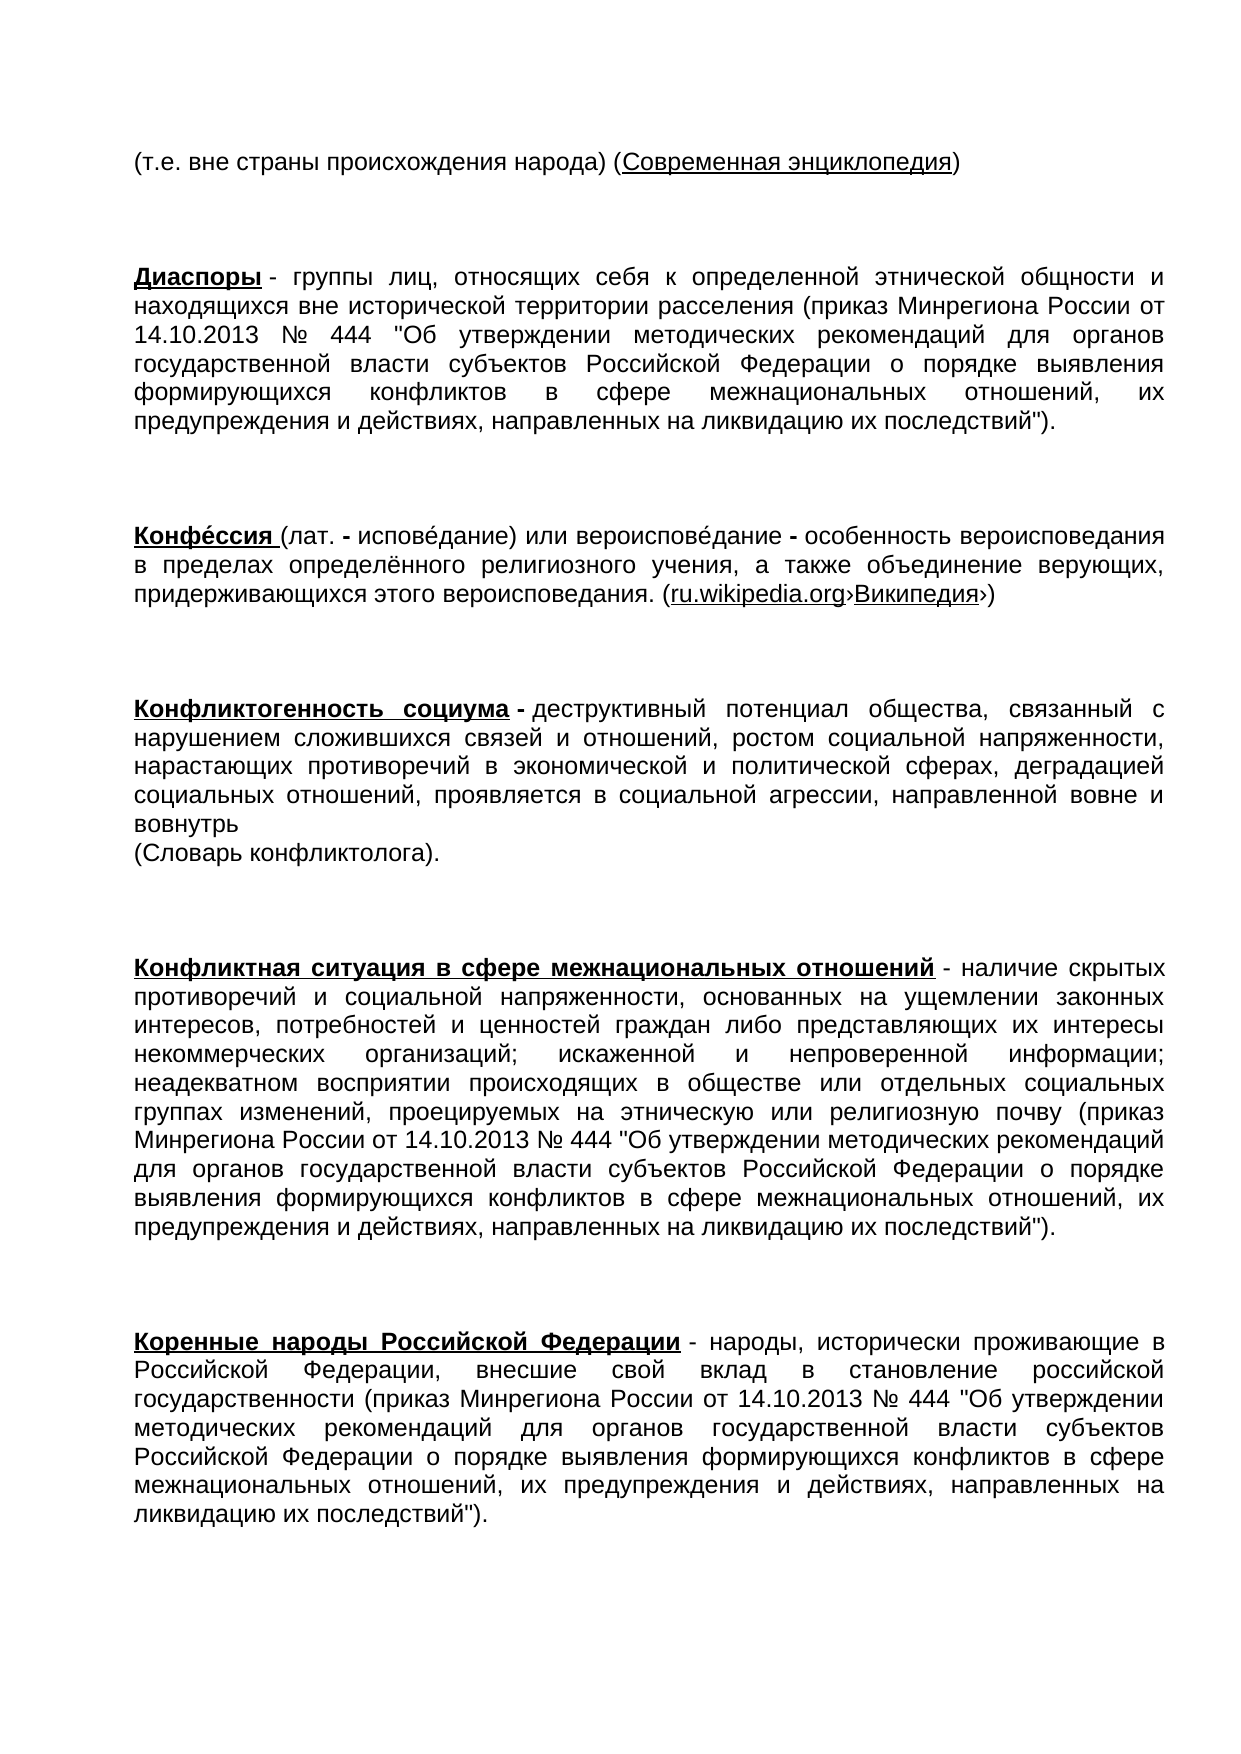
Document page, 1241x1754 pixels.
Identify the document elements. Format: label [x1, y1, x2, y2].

table_cell [118, 118, 1181, 1614]
